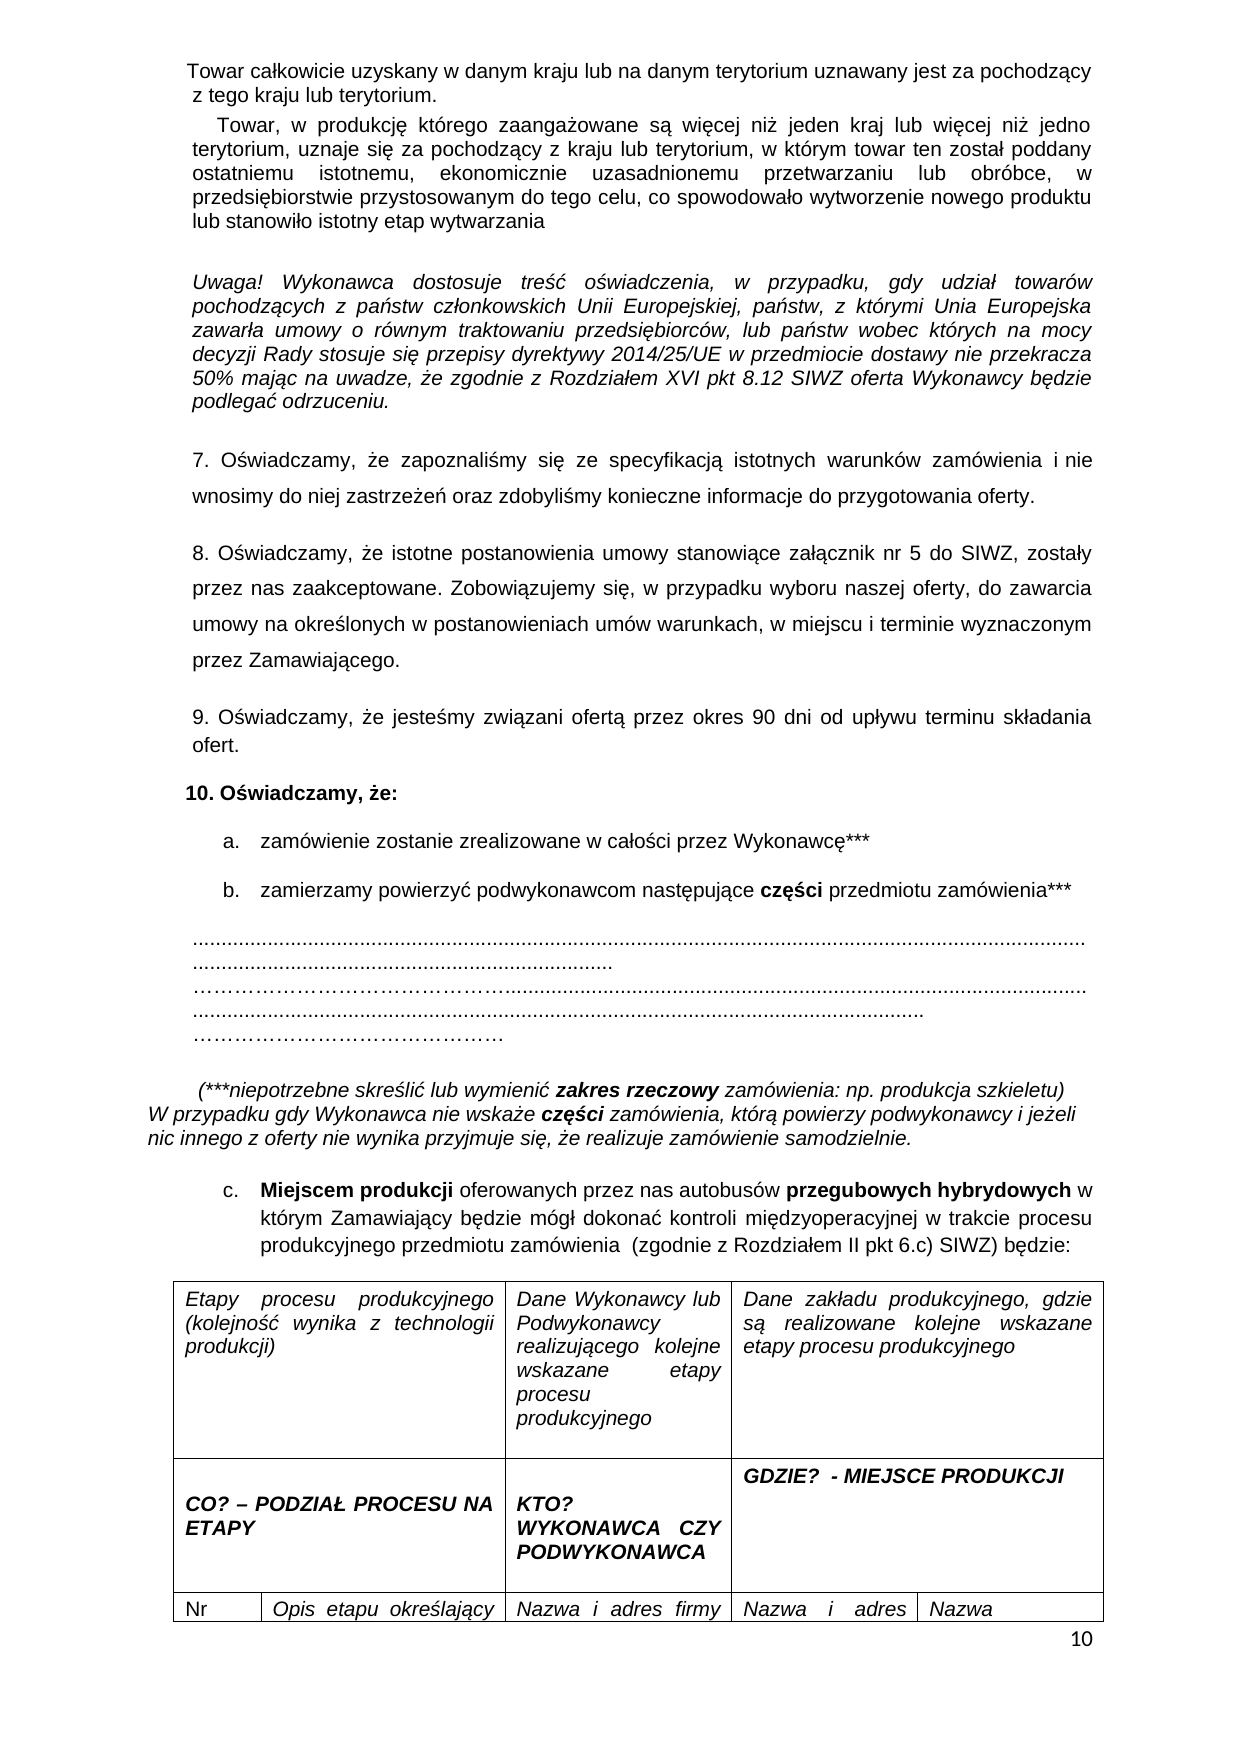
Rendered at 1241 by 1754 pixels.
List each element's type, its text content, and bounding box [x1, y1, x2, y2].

list zamierzamy powierzyć podwykonawcom następujące części przedmiotu zamówienia*** [223, 877, 1093, 901]
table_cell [732, 1593, 917, 1621]
text 8. Oświadczamy, że istotne postanowienia umowy stanowiące załącznik nr 5 do SIWZ, zostały przez nas zaakceptowane. Zobowiązujemy się, w przypadku wyboru naszej oferty, do zawarcia umowy na określonych w postanowieniach umów warunkach, w miejscu i terminie wyznaczonym przez Zamawiającego. [192, 540, 1093, 672]
table_header Etapy procesu produkcyjnego (kolejność wynika z technologii produkcji) [174, 1282, 505, 1458]
table_header Dane Wykonawcy lub Podwykonawcy realizującego kolejne wskazane etapy procesu produkcyjnego [506, 1282, 731, 1458]
table_cell CO? – PODZIAŁ PROCESU NA ETAPY [174, 1459, 505, 1592]
text 7. Oświadczamy, że zapoznaliśmy się ze specyfikacją istotnych warunków zamówienia i nie wnosimy do niej zastrzeżeń oraz zdobyliśmy konieczne informacje do przygotowania oferty. [192, 448, 1093, 507]
text 9. Oświadczamy, że jesteśmy związani ofertą przez okres 90 dni od upływu terminu składania ofert. [192, 705, 1093, 756]
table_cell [506, 1593, 731, 1621]
text ....................................................................................................................................................................................................................................………………………………………....................................................................................................................................................................................................................................……………………………………… [192, 926, 1093, 1046]
table_cell GDZIE? - MIEJSCE PRODUKCJI [732, 1459, 1103, 1592]
list Miejscem produkcji oferowanych przez nas autobusów przegubowych hybrydowych w którym Zamawiający będzie mógł dokonać kontroli międzyoperacyjnej w trakcie procesu produkcyjnego przedmiotu zamówienia (zgodnie z Rozdziałem II pkt 6.c) SIWZ) będzie: [223, 1178, 1093, 1257]
text (***niepotrzebne skreślić lub wymienić zakres rzeczowy zamówienia: np. produkcja szkieletu) [192, 1078, 1093, 1102]
text Uwaga! Wykonawca dostosuje treść oświadczenia, w przypadku, gdy udział towarów pochodzących z państw członkowskich Unii Europejskiej, państw, z którymi Unia Europejska zawarła umowy o równym traktowaniu przedsiębiorców, lub państw wobec których na mocy decyzji Rady stosuje się przepisy dyrektywy 2014/25/UE w przedmiocie dostawy nie przekracza 50% mając na uwadze, że zgodnie z Rozdziałem XVI pkt 8.12 SIWZ oferta Wykonawcy będzie podlegać odrzuceniu. [162, 269, 1093, 413]
list zamówienie zostanie zrealizowane w całości przez Wykonawcę*** [223, 829, 1093, 853]
table_header Dane zakładu produkcyjnego, gdzie są realizowane kolejne wskazane etapy procesu produkcyjnego [732, 1282, 1103, 1458]
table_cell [918, 1593, 1103, 1621]
table_cell KTO? WYKONAWCA CZY PODWYKONAWCA [506, 1459, 731, 1592]
text Towar całkowicie uzyskany w danym kraju lub na danym terytorium uznawany jest za pochodzący z tego kraju lub terytorium. [162, 59, 1093, 107]
text Towar, w produkcję którego zaangażowane są więcej niż jeden kraj lub więcej niż jedno terytorium, uznaje się za pochodzący z kraju lub terytorium, w którym towar ten został poddany ostatniemu istotnemu, ekonomicznie uzasadnionemu przetwarzaniu lub obróbce, w przedsiębiorstwie przystosowanym do tego celu, co spowodowało wytworzenie nowego produktu lub stanowiło istotny etap wytwarzania [162, 113, 1093, 233]
table_cell Nr etapu [174, 1593, 261, 1621]
text W przypadku gdy Wykonawca nie wskaże części zamówienia, którą powierzy podwykonawcy i jeżeli nic innego z oferty nie wynika przyjmuje się, że realizuje zamówienie samodzielnie. [148, 1102, 1093, 1150]
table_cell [262, 1593, 505, 1621]
text 10. Oświadczamy, że: [185, 781, 1093, 805]
